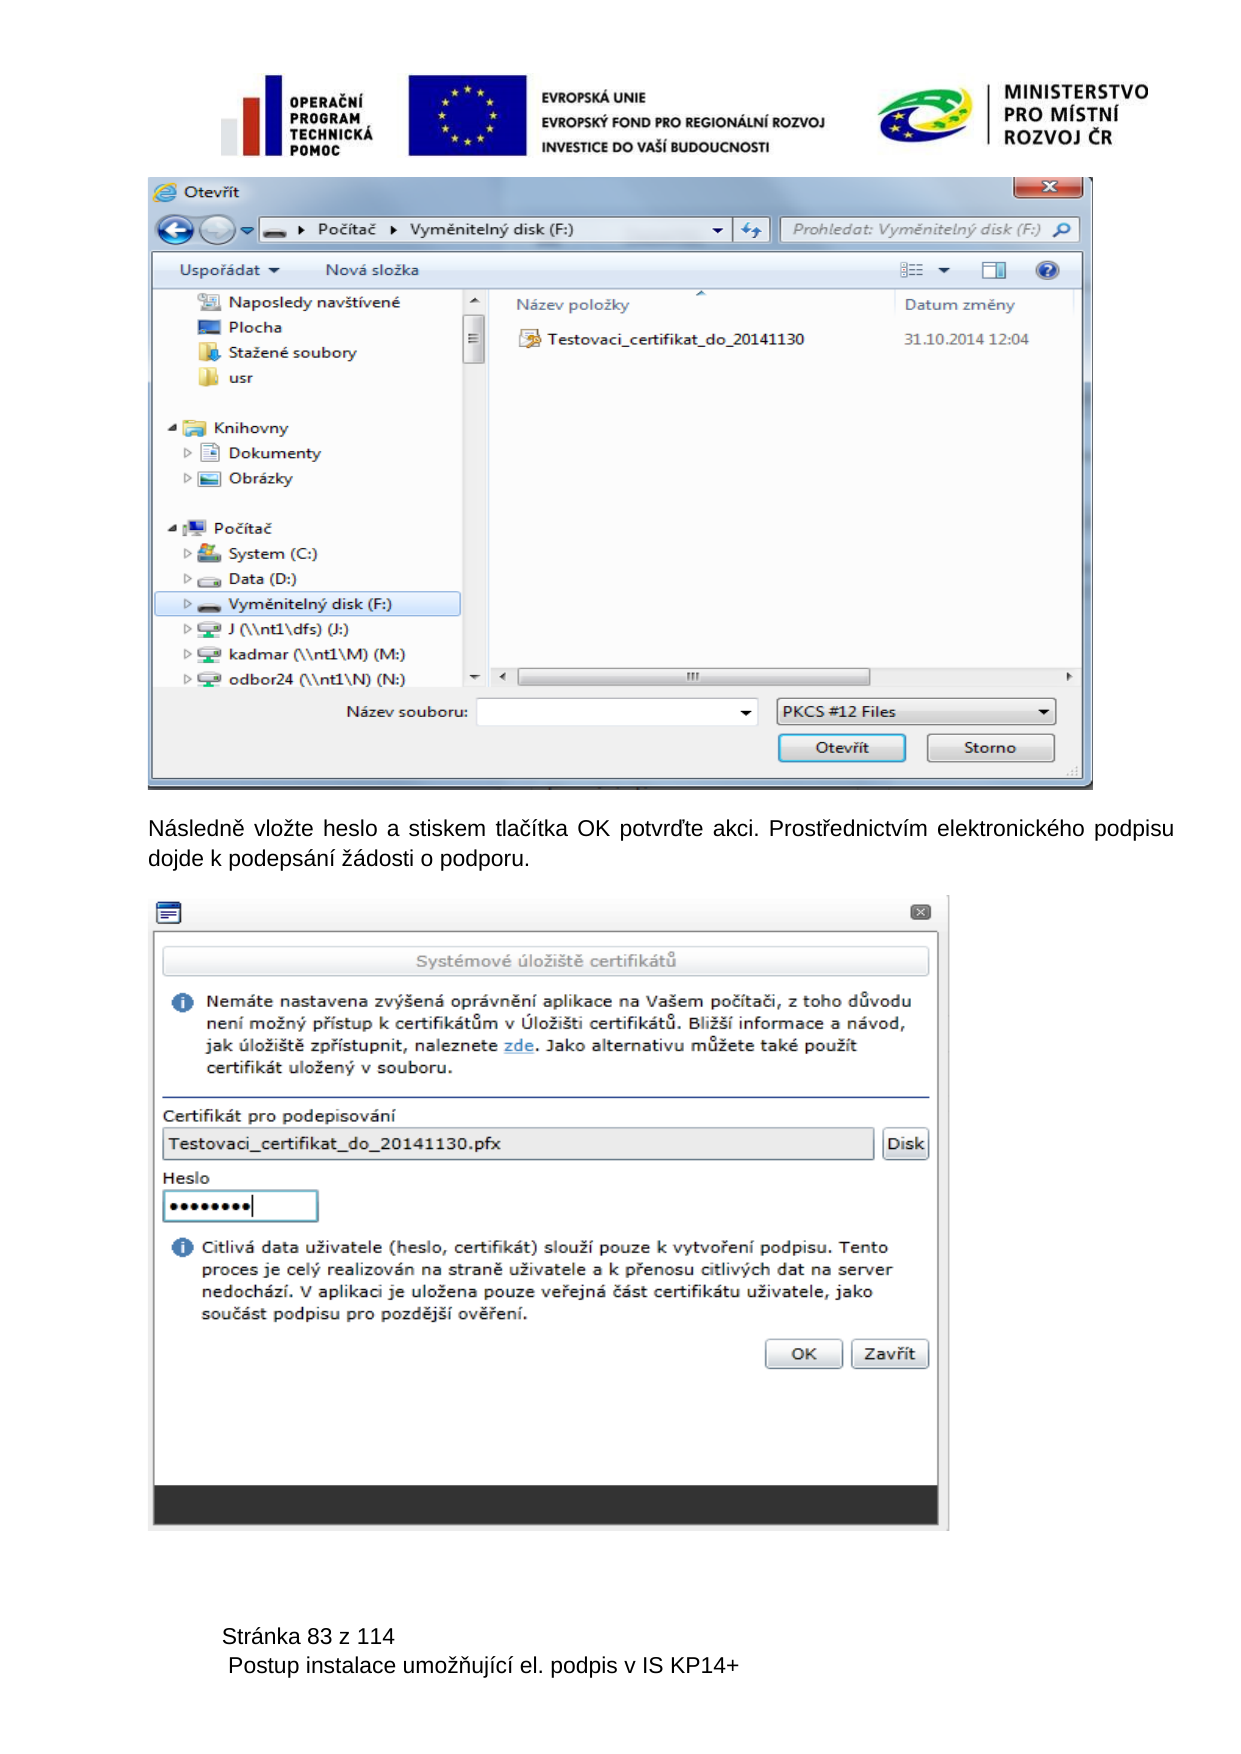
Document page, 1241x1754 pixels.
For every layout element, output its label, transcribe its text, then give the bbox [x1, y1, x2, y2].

text Následně vložte heslo a stiskem tlačítka OK potvrďte akci. Prostřednictvím elektronického podpisu dojde k podepsání žádosti o podporu. [148, 814, 1175, 871]
picture [147, 177, 1093, 790]
picture [221, 73, 1148, 158]
picture [147, 895, 950, 1531]
